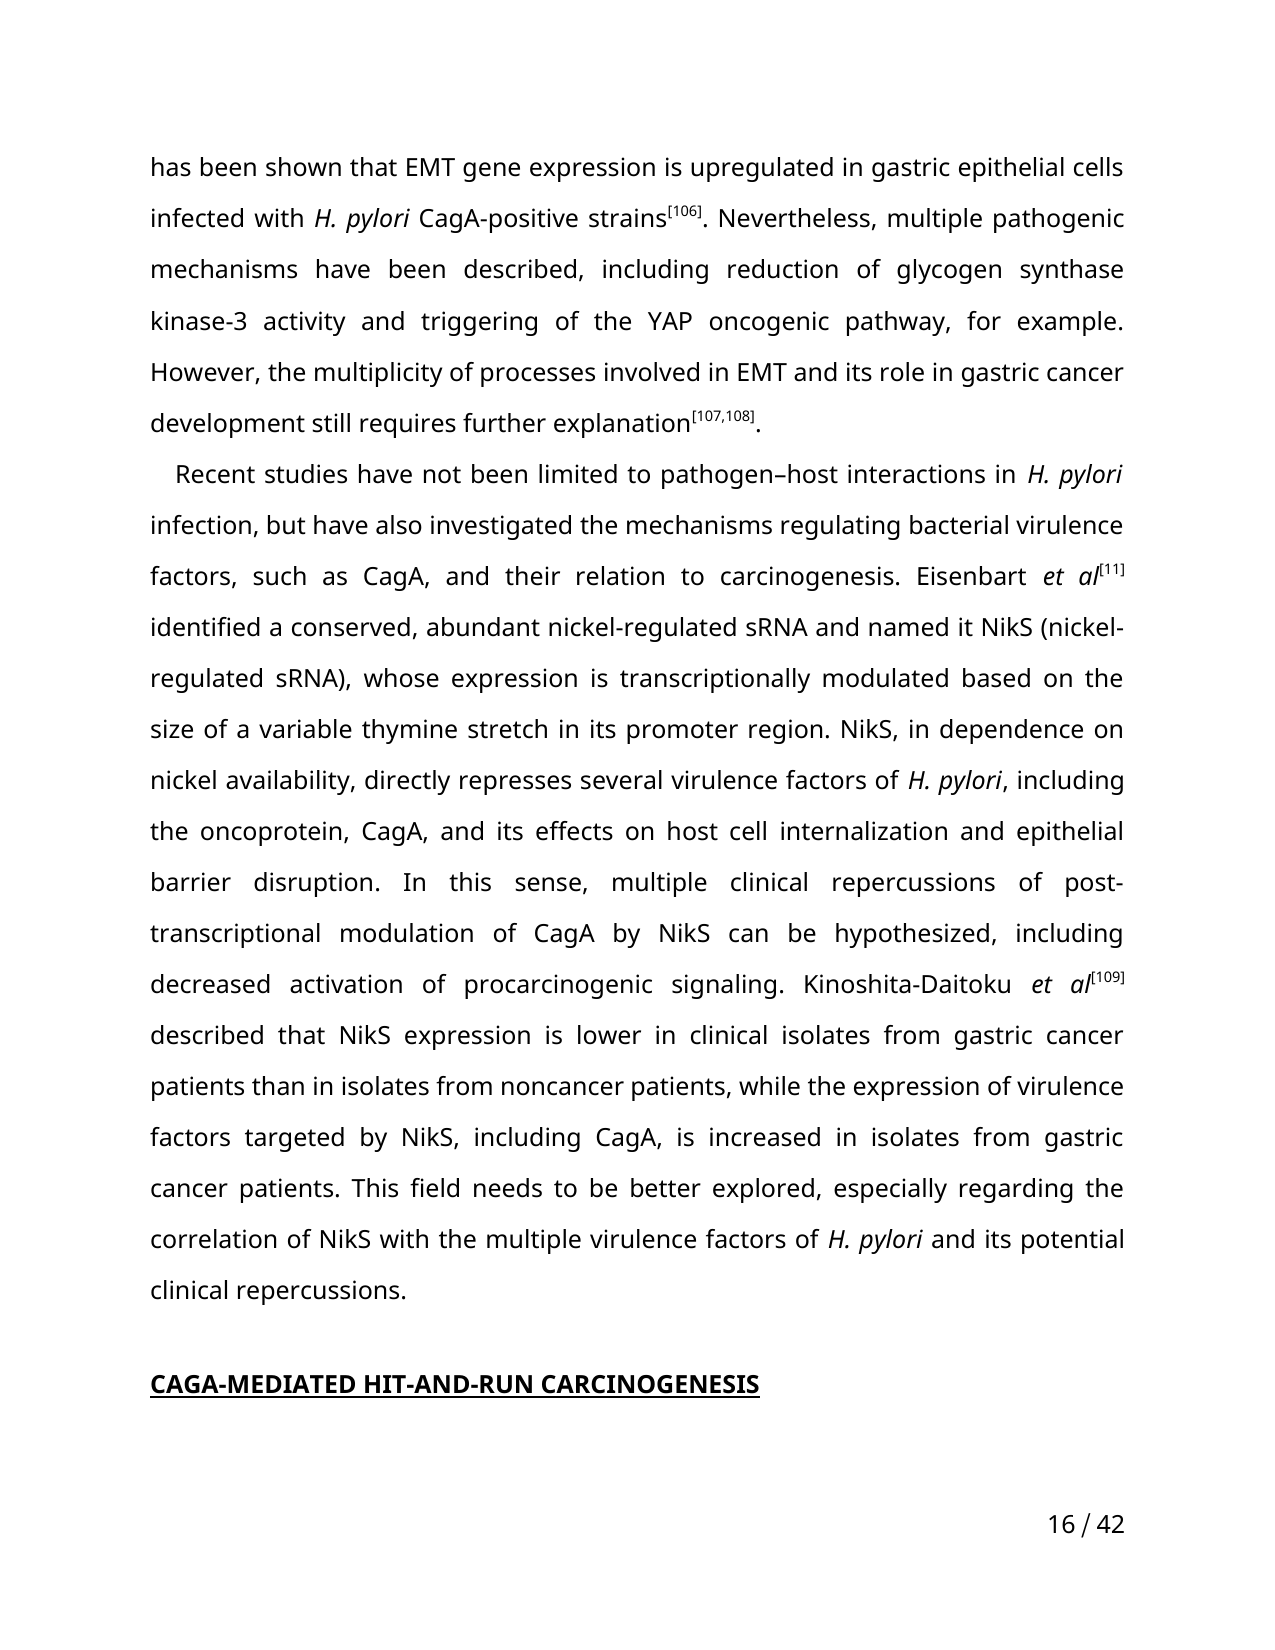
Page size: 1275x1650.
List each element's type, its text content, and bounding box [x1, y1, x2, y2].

text Recent studies have not been limited to pathogen–host interactions in H. pylori infection, but have also investigated the mechanisms regulating bacterial virulence factors, such as CagA, and their relation to carcinogenesis. Eisenbart et al[11] identified a conserved, abundant nickel-regulated sRNA and named it NikS (nickel-regulated sRNA), whose expression is transcriptionally modulated based on the size of a variable thymine stretch in its promoter region. NikS, in dependence on nickel availability, directly represses several virulence factors of H. pylori, including the oncoprotein, CagA, and its effects on host cell internalization and epithelial barrier disruption. In this sense, multiple clinical repercussions of post-transcriptional modulation of CagA by NikS can be hypothesized, including decreased activation of procarcinogenic signaling. Kinoshita-Daitoku et al[109] described that NikS expression is lower in clinical isolates from gastric cancer patients than in isolates from noncancer patients, while the expression of virulence factors targeted by NikS, including CagA, is increased in isolates from gastric cancer patients. This field needs to be better explored, especially regarding the correlation of NikS with the multiple virulence factors of H. pylori and its potential clinical repercussions. [150, 456, 1125, 1307]
text CagA-MEDIATED HIT-AND-RUN CARCINOGENESIS [150, 1367, 1125, 1401]
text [150, 150, 1125, 439]
